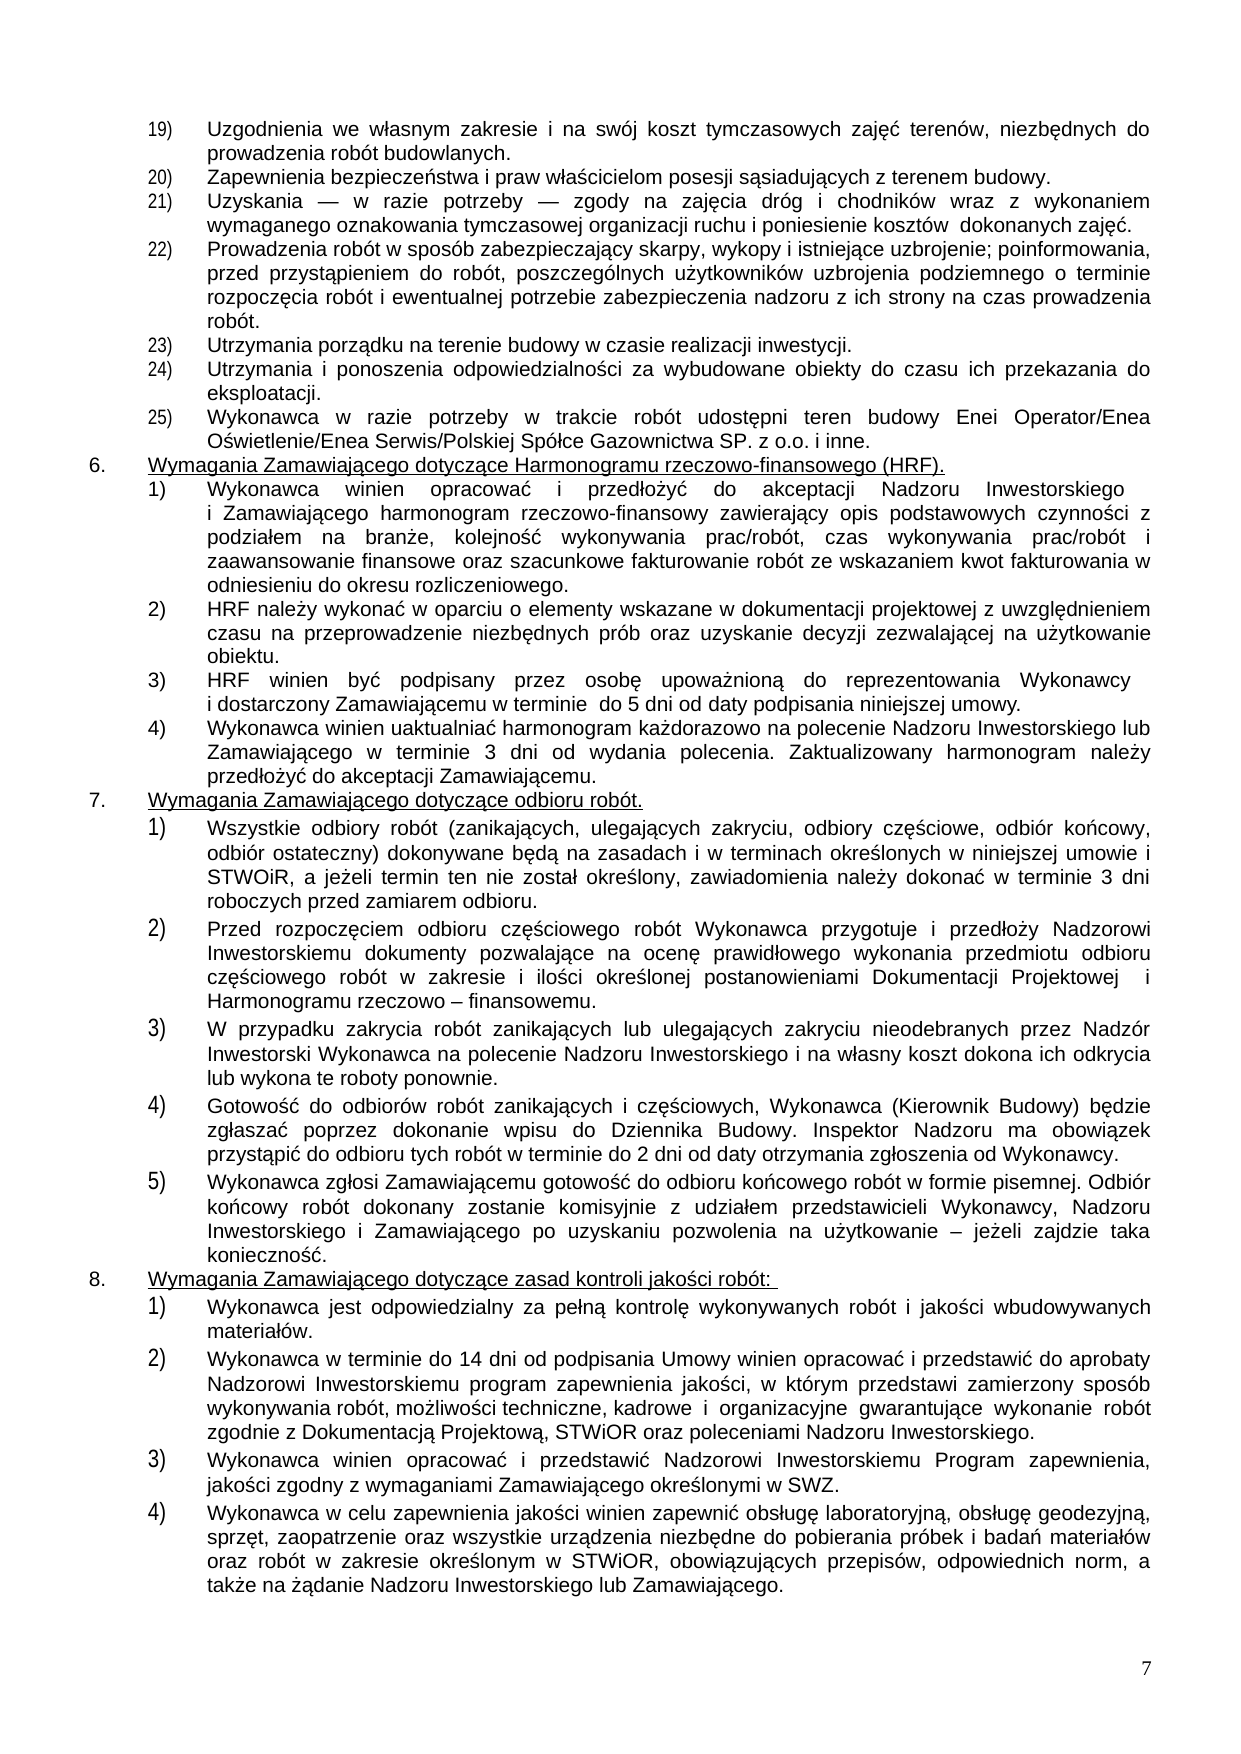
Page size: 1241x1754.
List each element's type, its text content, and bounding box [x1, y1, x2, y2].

list HRF należy wykonać w oparciu o elementy wskazane w dokumentacji projektowej z uwzględnieniem czasu na przeprowadzenie niezbędnych prób oraz uzyskanie decyzji zezwalającej na użytkowanie obiektu. [148, 596, 1152, 668]
list W przypadku zakrycia robót zanikających lub ulegających zakryciu nieodebranych przez Nadzór Inwestorski Wykonawca na polecenie Nadzoru Inwestorskiego i na własny koszt dokona ich odkrycia lub wykona te roboty ponownie. [148, 1013, 1152, 1090]
list Wymagania Zamawiającego dotyczące Harmonogramu rzeczowo-finansowego (HRF). [89, 453, 1152, 477]
list Wykonawca w terminie do 14 dni od podpisania Umowy winien opracować i przedstawić do aprobaty Nadzorowi Inwestorskiemu program zapewnienia jakości, w którym przedstawi zamierzony sposób wykonywania robót, możliwości techniczne, kadrowe i organizacyjne gwarantujące wykonanie robót zgodnie z Dokumentacją Projektową, STWiOR oraz poleceniami Nadzoru Inwestorskiego. [148, 1343, 1152, 1444]
list HRF winien być podpisany przez osobę upoważnioną do reprezentowania Wykonawcy i dostarczony Zamawiającemu w terminie do 5 dni od daty podpisania niniejszej umowy. [148, 668, 1152, 716]
list Wykonawca winien uaktualniać harmonogram każdorazowo na polecenie Nadzoru Inwestorskiego lub Zamawiającego w terminie 3 dni od wydania polecenia. Zaktualizowany harmonogram należy przedłożyć do akceptacji Zamawiającemu. [148, 716, 1152, 788]
list Wykonawca zgłosi Zamawiającemu gotowość do odbioru końcowego robót w formie pisemnej. Odbiór końcowy robót dokonany zostanie komisyjnie z udziałem przedstawicieli Wykonawcy, Nadzoru Inwestorskiego i Zamawiającego po uzyskaniu pozwolenia na użytkowanie – jeżeli zajdzie taka konieczność. [148, 1166, 1152, 1267]
list Wymagania Zamawiającego dotyczące zasad kontroli jakości robót: [89, 1267, 1152, 1291]
list Wymagania Zamawiającego dotyczące odbioru robót. [89, 788, 1152, 812]
list Wykonawca w celu zapewnienia jakości winien zapewnić obsługę laboratoryjną, obsługę geodezyjną, sprzęt, zaopatrzenie oraz wszystkie urządzenia niezbędne do pobierania próbek i badań materiałów oraz robót w zakresie określonym w STWiOR, obowiązujących przepisów, odpowiednich norm, a także na żądanie Nadzoru Inwestorskiego lub Zamawiającego. [148, 1496, 1152, 1597]
list Utrzymania i ponoszenia odpowiedzialności za wybudowane obiekty do czasu ich przekazania do eksploatacji. [148, 357, 1152, 405]
list Uzgodnienia we własnym zakresie i na swój koszt tymczasowych zajęć terenów, niezbędnych do prowadzenia robót budowlanych. [148, 117, 1152, 164]
list Wszystkie odbiory robót (zanikających, ulegających zakryciu, odbiory częściowe, odbiór końcowy, odbiór ostateczny) dokonywane będą na zasadach i w terminach określonych w niniejszej umowie i STWOiR, a jeżeli termin ten nie został określony, zawiadomienia należy dokonać w terminie 3 dni roboczych przed zamiarem odbioru. [148, 812, 1152, 913]
list Przed rozpoczęciem odbioru częściowego robót Wykonawca przygotuje i przedłoży Nadzorowi Inwestorskiemu dokumenty pozwalające na ocenę prawidłowego wykonania przedmiotu odbioru częściowego robót w zakresie i ilości określonej postanowieniami Dokumentacji Projektowej i Harmonogramu rzeczowo – finansowemu. [148, 913, 1152, 1013]
list Zapewnienia bezpieczeństwa i praw właścicielom posesji sąsiadujących z terenem budowy. [148, 164, 1152, 189]
list Wykonawca winien opracować i przedstawić Nadzorowi Inwestorskiemu Program zapewnienia, jakości zgodny z wymaganiami Zamawiającego określonymi w SWZ. [148, 1444, 1152, 1496]
list Wykonawca jest odpowiedzialny za pełną kontrolę wykonywanych robót i jakości wbudowywanych materiałów. [148, 1291, 1152, 1343]
list Gotowość do odbiorów robót zanikających i częściowych, Wykonawca (Kierownik Budowy) będzie zgłaszać poprzez dokonanie wpisu do Dziennika Budowy. Inspektor Nadzoru ma obowiązek przystąpić do odbioru tych robót w terminie do 2 dni od daty otrzymania zgłoszenia od Wykonawcy. [148, 1090, 1152, 1166]
list Wykonawca w razie potrzeby w trakcie robót udostępni teren budowy Enei Operator/Enea Oświetlenie/Enea Serwis/Polskiej Spółce Gazownictwa SP. z o.o. i inne. [148, 405, 1152, 453]
list Prowadzenia robót w sposób zabezpieczający skarpy, wykopy i istniejące uzbrojenie; poinformowania, przed przystąpieniem do robót, poszczególnych użytkowników uzbrojenia podziemnego o terminie rozpoczęcia robót i ewentualnej potrzebie zabezpieczenia nadzoru z ich strony na czas prowadzenia robót. [148, 237, 1152, 333]
list Wykonawca winien opracować i przedłożyć do akceptacji Nadzoru Inwestorskiego i Zamawiającego harmonogram rzeczowo-finansowy zawierający opis podstawowych czynności z podziałem na branże, kolejność wykonywania prac/robót, czas wykonywania prac/robót i zaawansowanie finansowe oraz szacunkowe fakturowanie robót ze wskazaniem kwot fakturowania w odniesieniu do okresu rozliczeniowego. [148, 477, 1152, 596]
list Utrzymania porządku na terenie budowy w czasie realizacji inwestycji. [148, 333, 1152, 357]
list Uzyskania — w razie potrzeby — zgody na zajęcia dróg i chodników wraz z wykonaniem wymaganego oznakowania tymczasowej organizacji ruchu i poniesienie kosztów dokonanych zajęć. [148, 189, 1152, 237]
